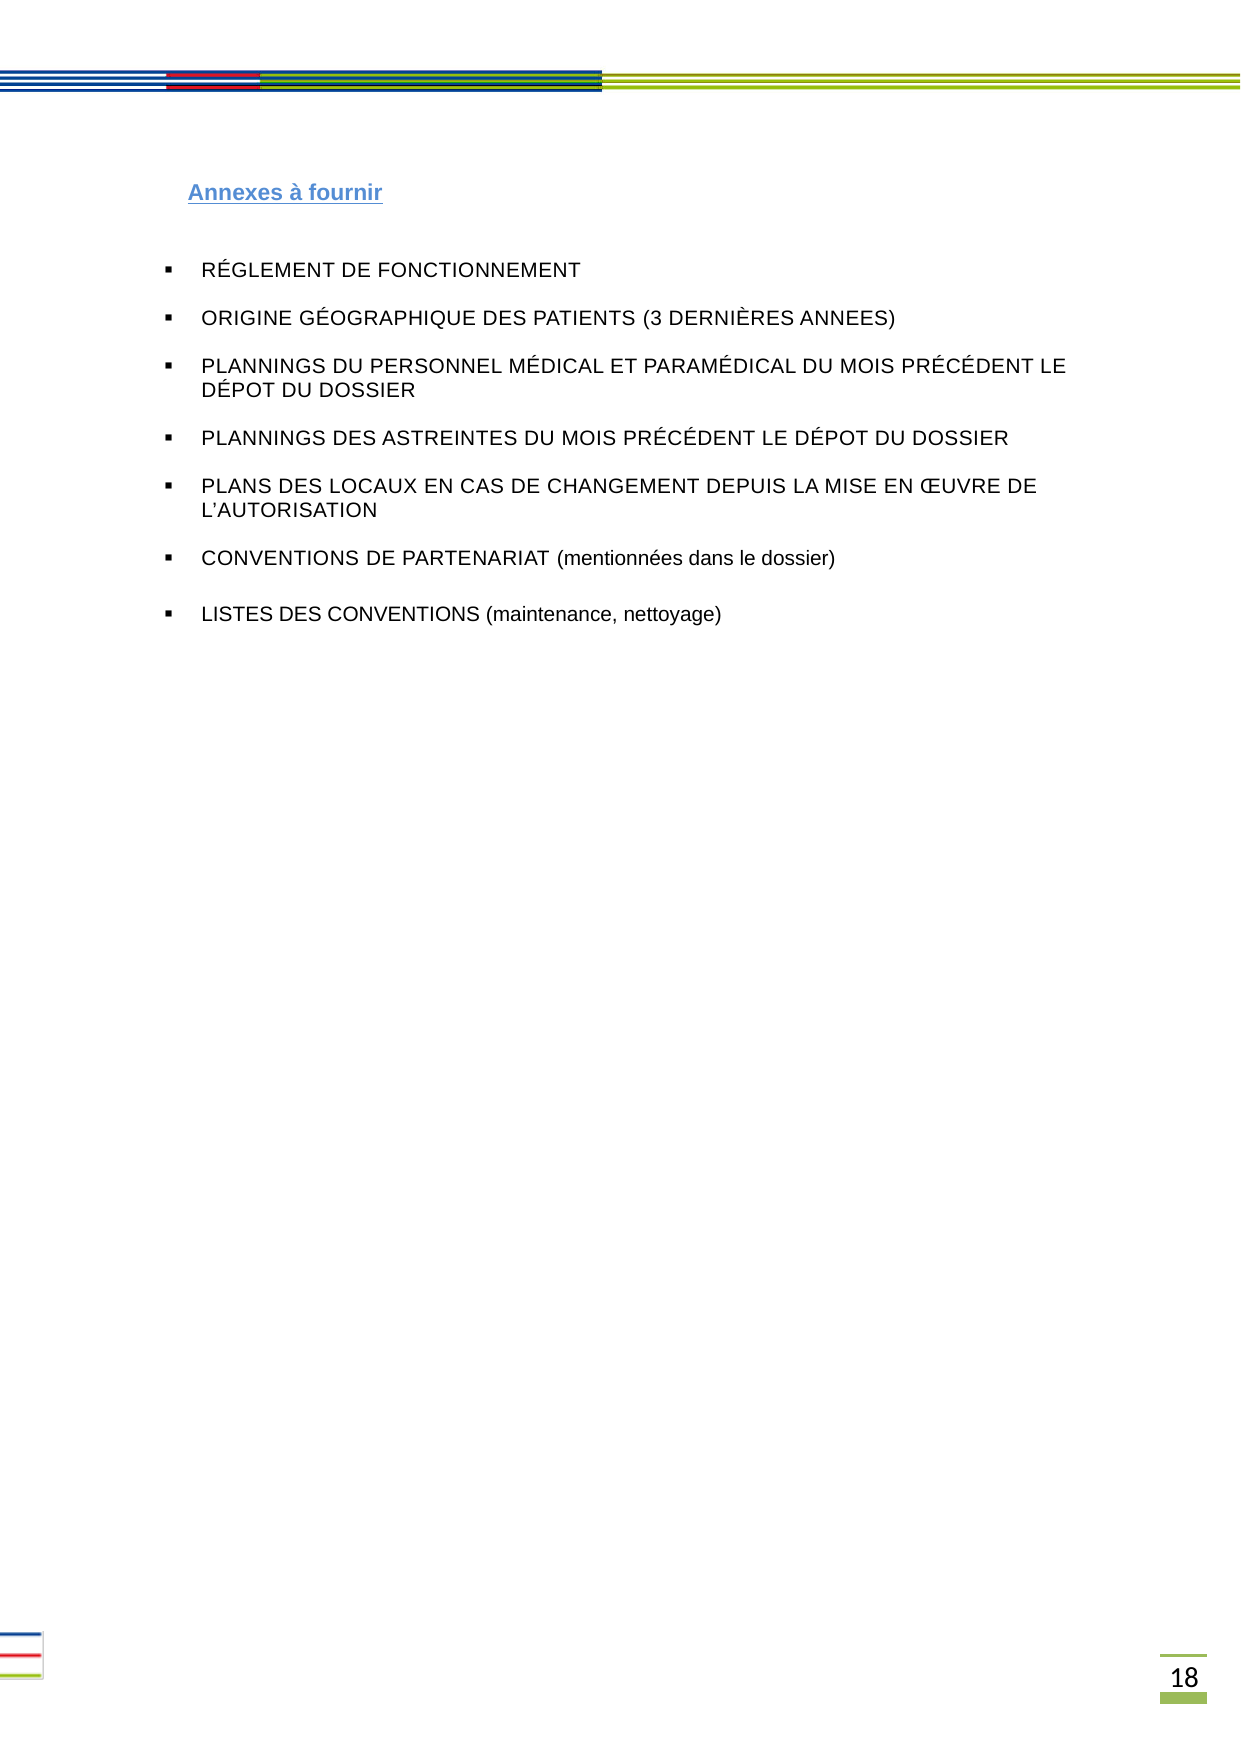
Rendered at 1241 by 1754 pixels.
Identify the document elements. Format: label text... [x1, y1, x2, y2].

subtitle Annexes à fournir [187, 179, 1128, 206]
list plans des locaux en cas de changement depuis la mise en œuvre de l’autorisation [164, 473, 1128, 521]
list origine géographique des patients (3 dernières annees) [164, 305, 1128, 329]
list plannings des astreintes du mois précédent le dépot du dossier [164, 425, 1128, 449]
list plannings du personnel médical et paramédical du mois précédent le dépot du dossier [164, 353, 1128, 401]
picture [0, 24, 1241, 138]
list LISTES DES CONVENTIONS (maintenance, nettoyage) [164, 602, 1135, 626]
picture [0, 1631, 45, 1681]
list Conventions de partenariat (mentionnées dans le dossier) [164, 545, 1135, 569]
list réglement de fonctionnemeNt [164, 257, 1128, 281]
